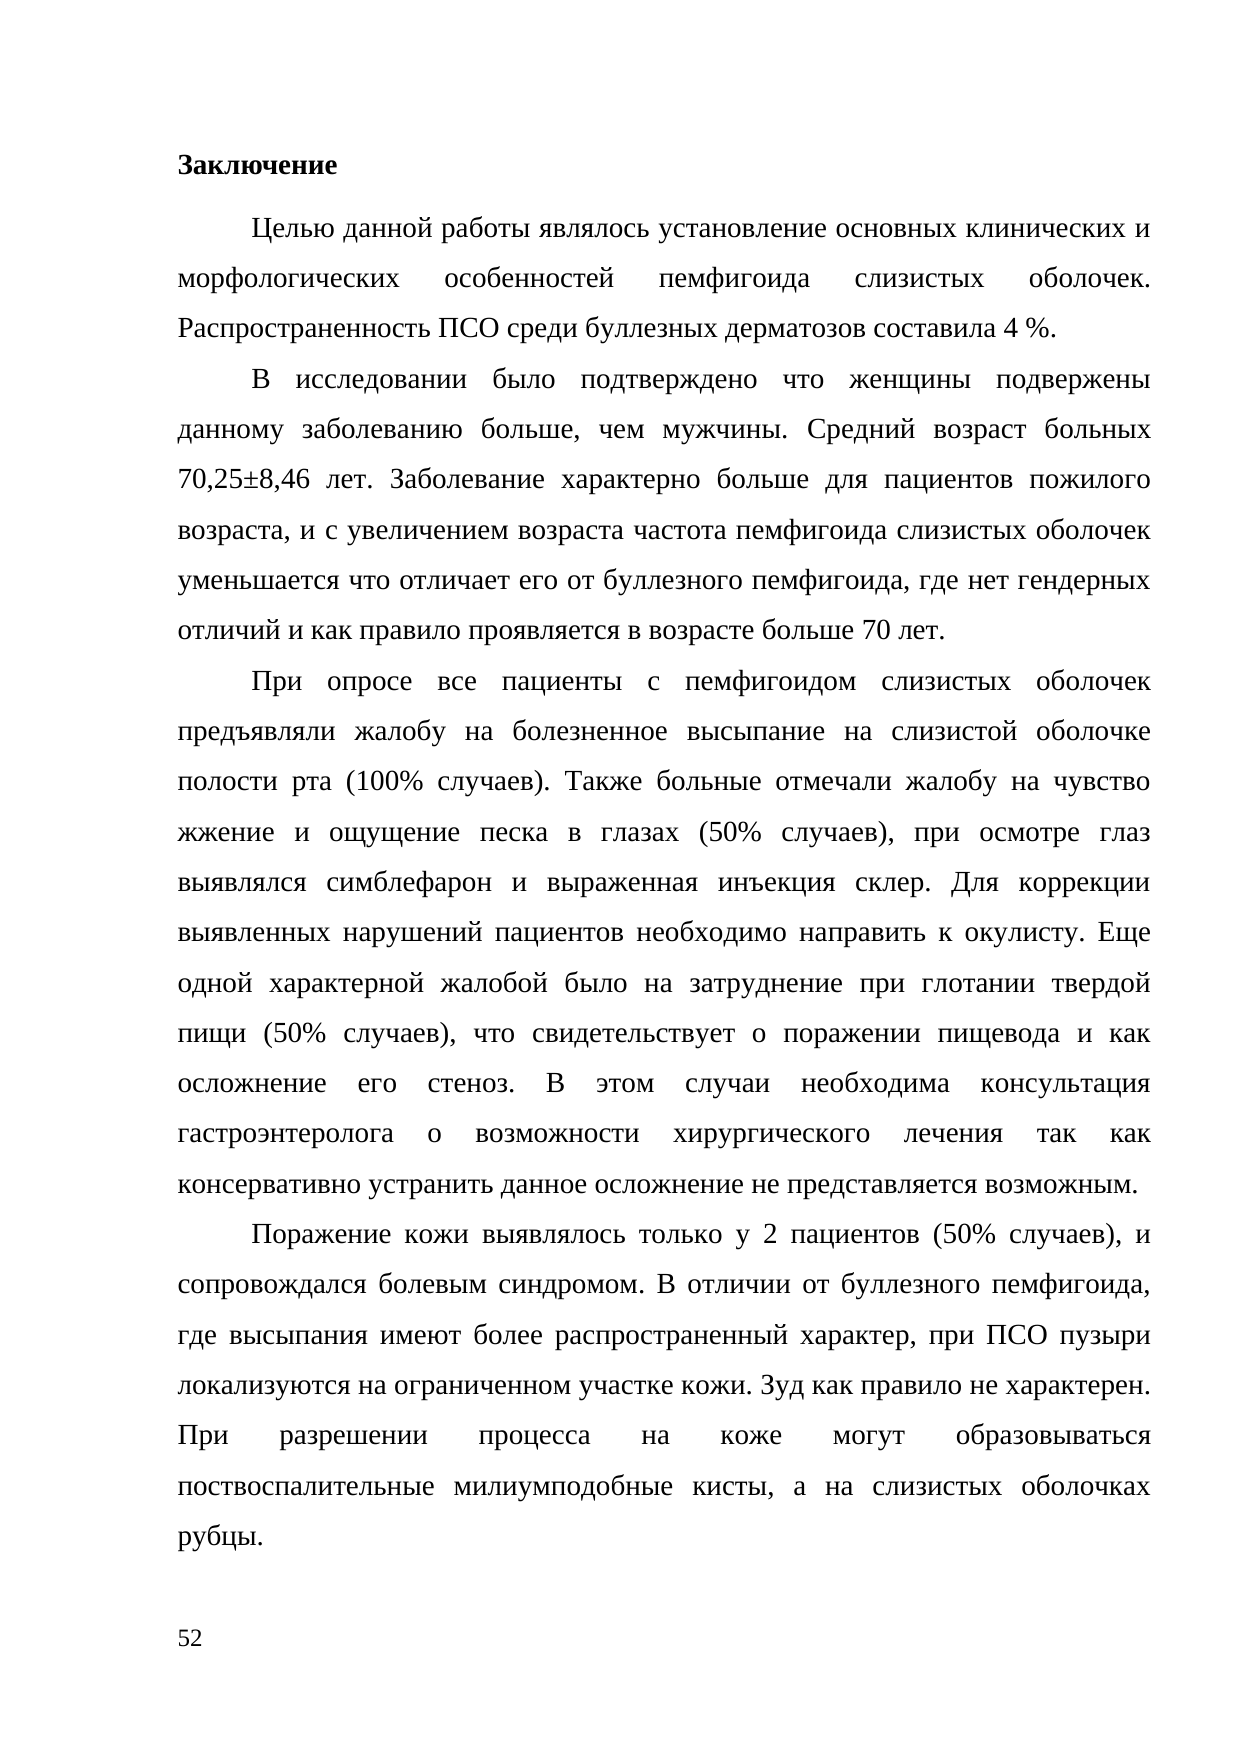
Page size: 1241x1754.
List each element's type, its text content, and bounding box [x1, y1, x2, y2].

text Целью данной работы являлось установление основных клинических и морфологических особенностей пемфигоида слизистых оболочек. Распространенность ПСО среди буллезных дерматозов составила 4 %. [177, 210, 1152, 344]
text Поражение кожи выявлялось только у 2 пациентов (50% случаев), и сопровождался болевым синдромом. В отличии от буллезного пемфигоида, где высыпания имеют более распространенный характер, при ПСО пузыри локализуются на ограниченном участке кожи. Зуд как правило не характерен. При разрешении процесса на коже могут образовываться поствоспалительные милиумподобные кисты, а на слизистых оболочках рубцы. [177, 1216, 1152, 1552]
text В исследовании было подтверждено что женщины подвержены данному заболеванию больше, чем мужчины. Средний возраст больных 70,25±8,46 лет. Заболевание характерно больше для пациентов пожилого возраста, и с увеличением возраста частота пемфигоида слизистых оболочек уменьшается что отличает его от буллезного пемфигоида, где нет гендерных отличий и как правило проявляется в возрасте больше 70 лет. [177, 361, 1152, 646]
subtitle Заключение [177, 147, 1152, 181]
text При опросе все пациенты с пемфигоидом слизистых оболочек предъявляли жалобу на болезненное высыпание на слизистой оболочке полости рта (100% случаев). Также больные отмечали жалобу на чувство жжение и ощущение песка в глазах (50% случаев), при осмотре глаз выявлялся симблефарон и выраженная инъекция склер. Для коррекции выявленных нарушений пациентов необходимо направить к окулисту. Еще одной характерной жалобой было на затруднение при глотании твердой пищи (50% случаев), что свидетельствует о поражении пищевода и как осложнение его стеноз. В этом случаи необходима консультация гастроэнтеролога о возможности хирургического лечения так как консервативно устранить данное осложнение не представляется возможным. [177, 663, 1152, 1199]
